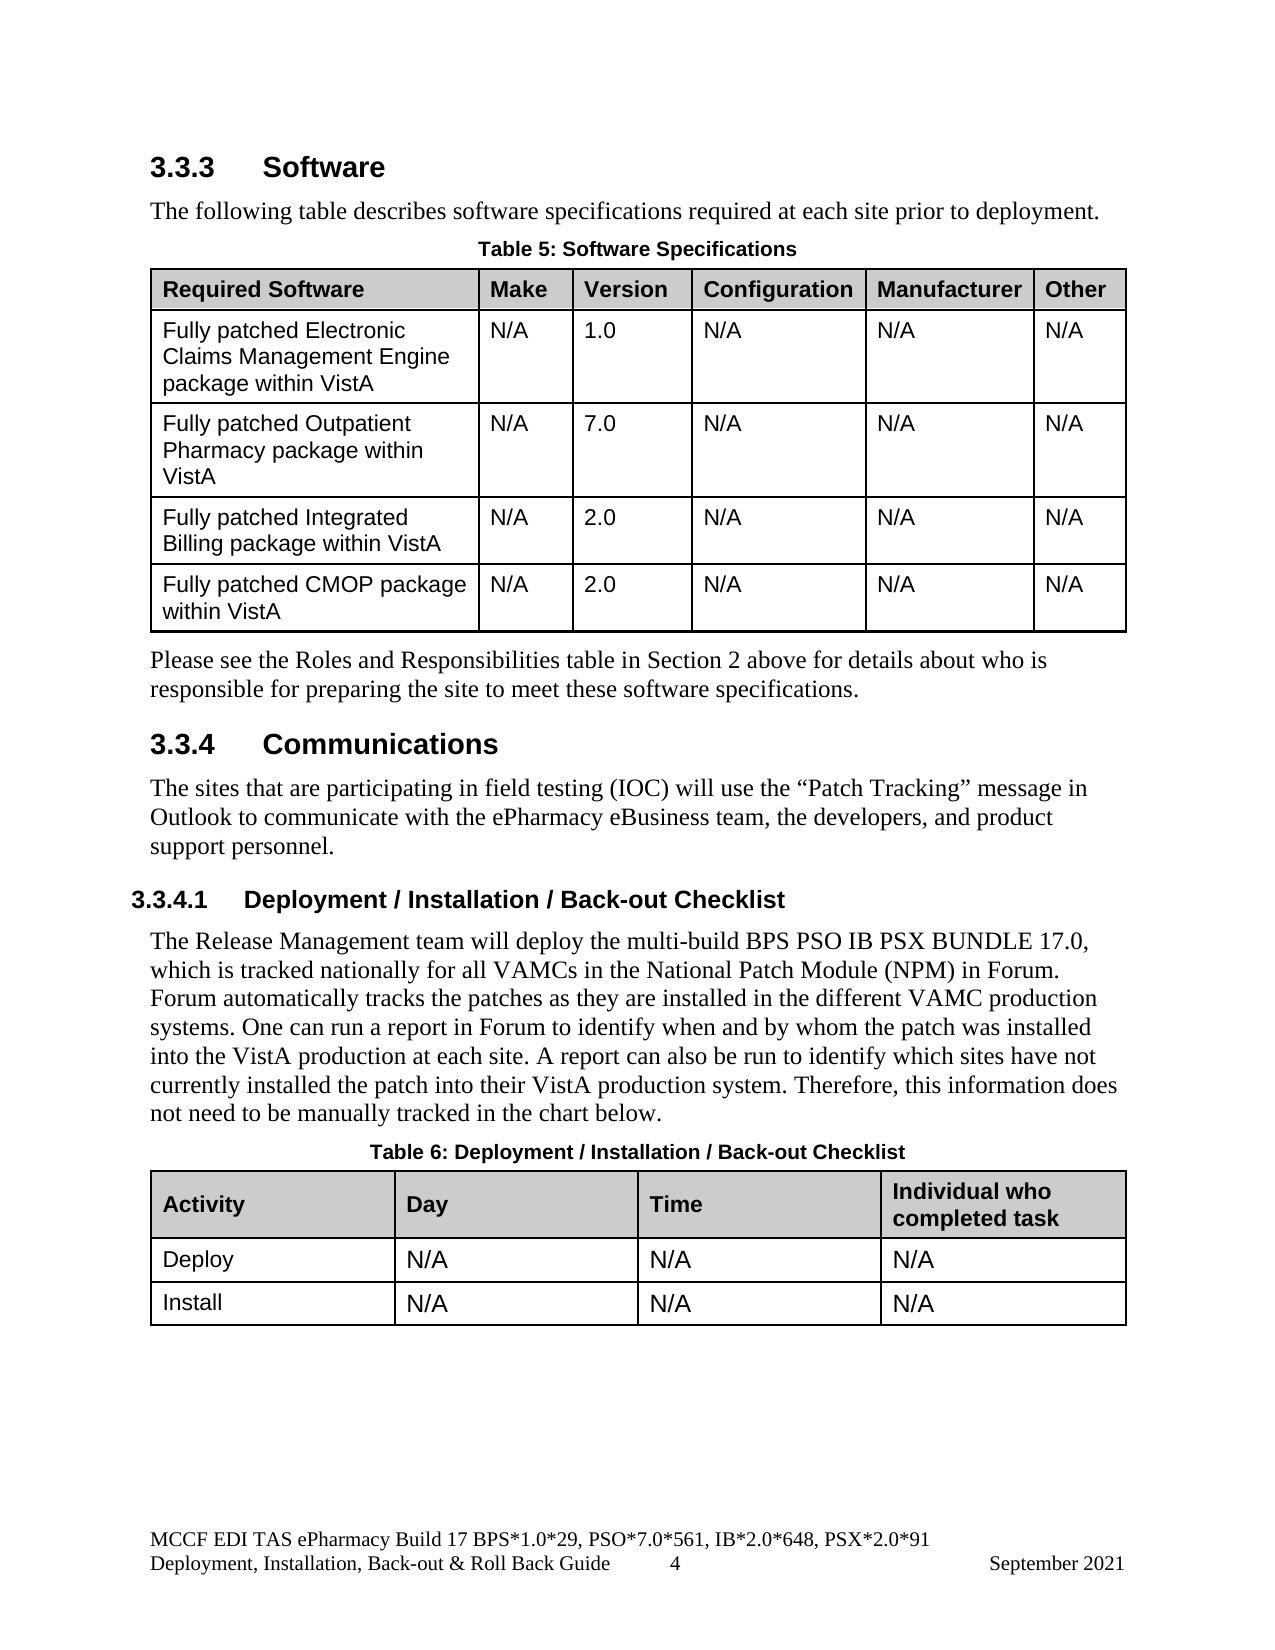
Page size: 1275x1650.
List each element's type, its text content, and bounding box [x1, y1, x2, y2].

table_cell Fully patched Integrated Billing package within VistA [152, 498, 478, 563]
text The following table describes software specifications required at each site prior to deployment. [150, 196, 1125, 225]
table_cell N/A [1035, 565, 1125, 630]
table_header Individual who completed task [882, 1172, 1125, 1237]
table_cell 2.0 [574, 565, 691, 630]
text Please see the Roles and Responsibilities table in Section 2 above for details about who is responsible for preparing the site to meet these software specifications. [150, 645, 1125, 702]
table_cell N/A [480, 311, 572, 402]
text Table 6: Deployment / Installation / Back-out Checklist [150, 1140, 1125, 1164]
table_cell N/A [693, 404, 865, 496]
table_cell N/A [882, 1239, 1125, 1281]
subtitle Communications [150, 727, 1125, 761]
table_cell N/A [693, 565, 865, 630]
table_cell N/A [480, 404, 572, 496]
text The sites that are participating in field testing (IOC) will use the “Patch Tracking” message in Outlook to communicate with the ePharmacy eBusiness team, the developers, and product support personnel. [150, 773, 1125, 860]
table_header Day [396, 1172, 637, 1237]
table_cell Install [152, 1283, 394, 1324]
table_cell N/A [1035, 311, 1125, 402]
table_cell N/A [396, 1239, 637, 1281]
table_cell 1.0 [574, 311, 691, 402]
table_cell Deploy [152, 1239, 394, 1281]
table_header Other [1035, 270, 1125, 308]
table_cell 2.0 [574, 498, 691, 563]
table_header Required Software [152, 270, 478, 308]
table_cell N/A [639, 1283, 880, 1324]
table_cell N/A [1035, 404, 1125, 496]
table_cell N/A [693, 311, 865, 402]
table_cell 7.0 [574, 404, 691, 496]
table_cell N/A [867, 498, 1033, 563]
subtitle Deployment / Installation / Back-out Checklist [131, 885, 1125, 913]
table_cell N/A [396, 1283, 637, 1324]
table_cell N/A [1035, 498, 1125, 563]
table_cell N/A [693, 498, 865, 563]
table_cell N/A [867, 311, 1033, 402]
table_header Time [639, 1172, 880, 1237]
table_cell N/A [480, 565, 572, 630]
table_cell N/A [867, 565, 1033, 630]
table_cell Fully patched CMOP package within VistA [152, 565, 478, 630]
table_cell N/A [480, 498, 572, 563]
table_header Version [574, 270, 691, 308]
text Table 5: Software Specifications [150, 237, 1125, 261]
table_cell Fully patched Electronic Claims Management Engine package within VistA [152, 311, 478, 402]
table_cell Fully patched Outpatient Pharmacy package within VistA [152, 404, 478, 496]
table_header Activity [152, 1172, 394, 1237]
table_cell N/A [867, 404, 1033, 496]
table_cell N/A [882, 1283, 1125, 1324]
text The Release Management team will deploy the multi-build BPS PSO IB PSX BUNDLE 17.0, which is tracked nationally for all VAMCs in the National Patch Module (NPM) in Forum. Forum automatically tracks the patches as they are installed in the different VAMC production systems. One can run a report in Forum to identify when and by whom the patch was installed into the VistA production at each site. A report can also be run to identify which sites have not currently installed the patch into their VistA production system. Therefore, this information does not need to be manually tracked in the chart below. [150, 926, 1125, 1127]
table_cell N/A [639, 1239, 880, 1281]
table_header Manufacturer [867, 270, 1033, 308]
subtitle Software [150, 150, 1125, 183]
table_header Make [480, 270, 572, 308]
table_header Configuration [693, 270, 865, 308]
